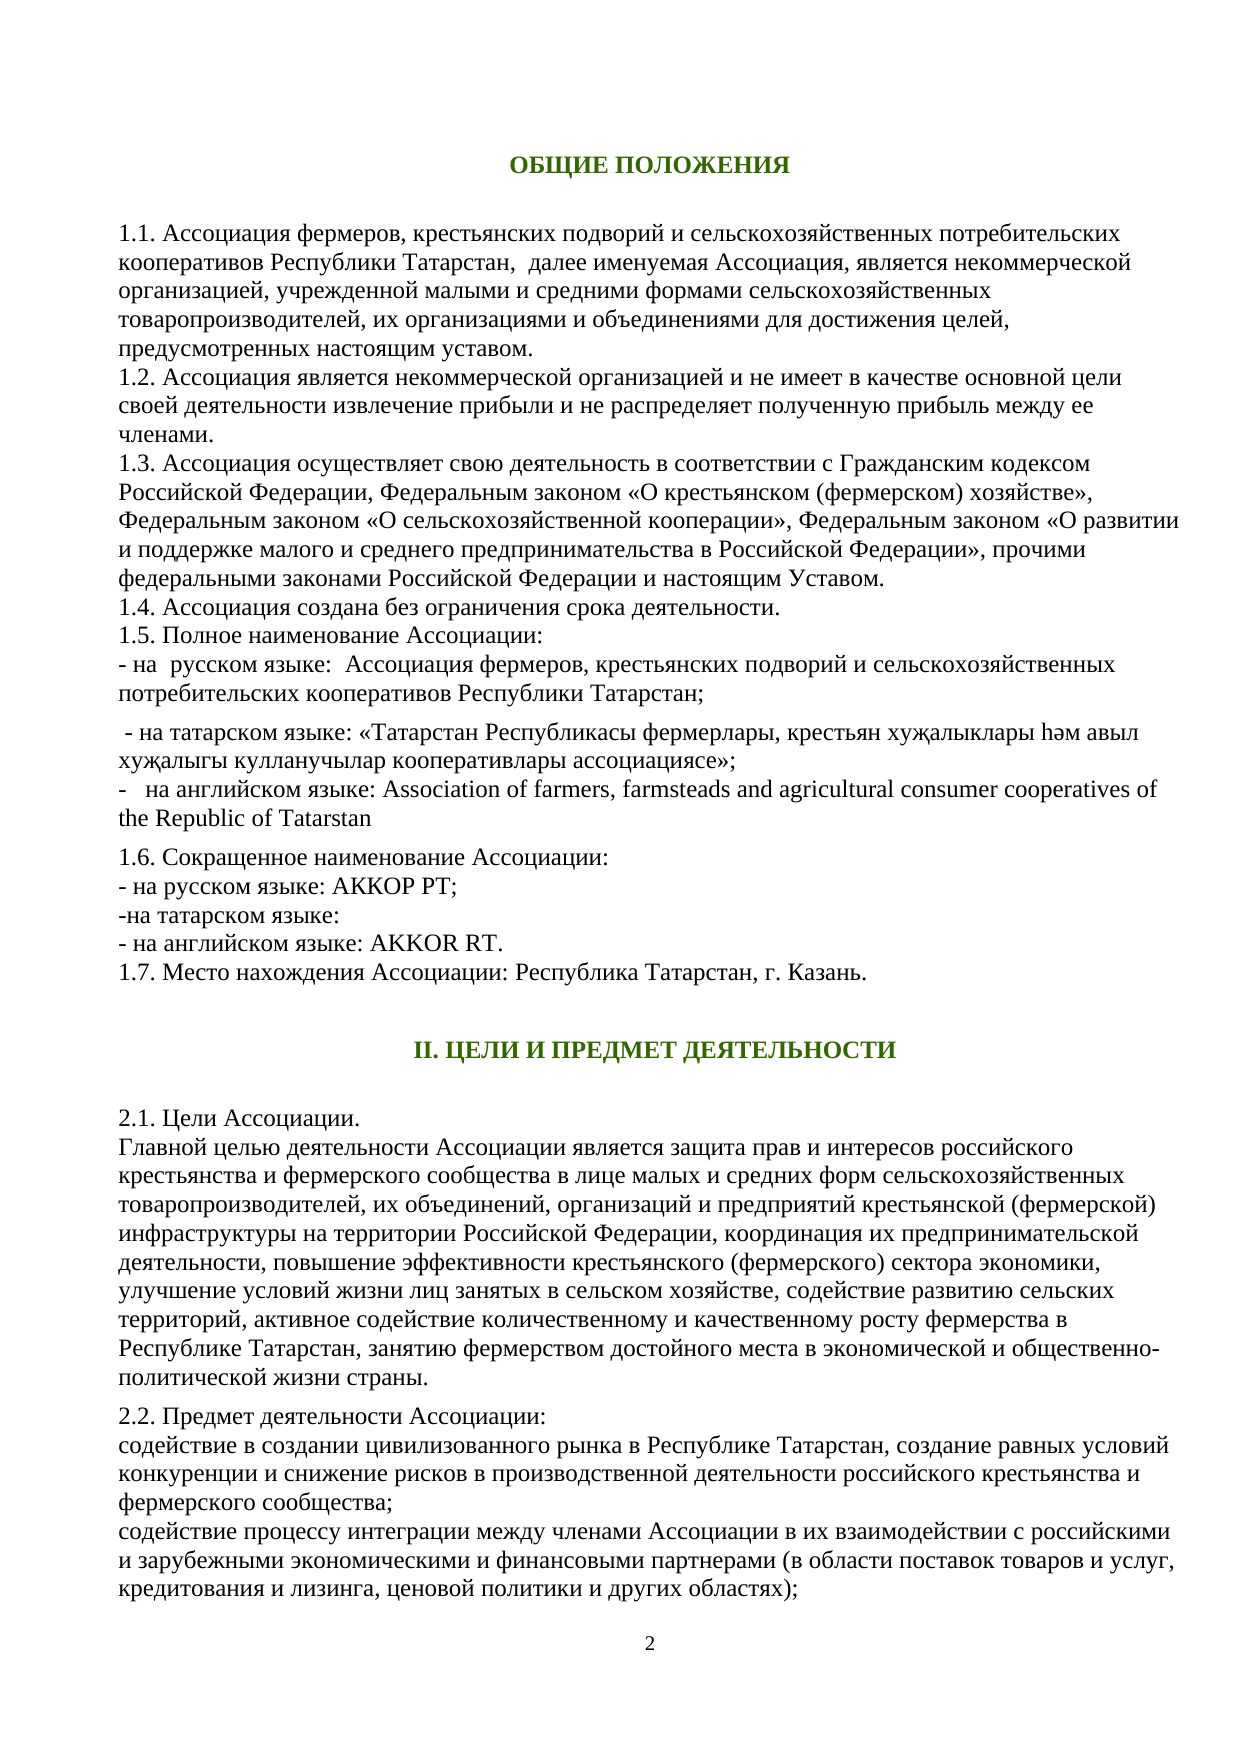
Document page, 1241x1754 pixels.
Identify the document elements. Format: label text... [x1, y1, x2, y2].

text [118, 1401, 1181, 1602]
text - на татарском языке: «Татарстан Республикасы фермерлары, крестьян хуҗалыклары һәм авыл хуҗалыгы кулланучылар кооперативлары ассоциациясе»; - на английском языке: Association of farmers, farmsteads and agricultural consumer cooperatives of the Republic of Tatarstan [118, 717, 1181, 832]
text 2.1. Цели Ассоциации. Главной целью деятельности Ассоциации является защита прав и интересов российского крестьянства и фермерского сообщества в лице малых и средних форм сельскохозяйственных товаропроизводителей, их объединений, организаций и предприятий крестьянской (фермерской) инфраструктуры на территории Российской Федерации, координация их предпринимательской деятельности, повышение эффективности крестьянского (фермерского) сектора экономики, улучшение условий жизни лиц занятых в сельском хозяйстве, содействие развитию сельских территорий, активное содействие количественному и качественному росту фермерства в Республике Татарстан, занятию фермерством достойного места в экономической и общественно-политической жизни страны. [118, 1074, 1181, 1391]
text 1.1. Ассоциация фермеров, крестьянских подворий и сельскохозяйственных потребительских кооперативов Республики Татарстан, далее именуемая Ассоциация, является некоммерческой организацией, учрежденной малыми и средними формами сельскохозяйственных товаропроизводителей, их организациями и объединениями для достижения целей, предусмотренных настоящим уставом. 1.2. Ассоциация является некоммерческой организацией и не имеет в качестве основной цели своей деятельности извлечение прибыли и не распределяет полученную прибыль между ее членами. 1.3. Ассоциация осуществляет свою деятельность в соответствии с Гражданским кодексом Российской Федерации, Федеральным законом «О крестьянском (фермерском) хозяйстве», Федеральным законом «О сельскохозяйственной кооперации», Федеральным законом «О развитии и поддержке малого и среднего предпринимательства в Российской Федерации», прочими федеральными законами Российской Федерации и настоящим Уставом. 1.4. Ассоциация создана без ограничения срока деятельности. 1.5. Полное наименование Ассоциации: - на русском языке: Ассоциация фермеров, крестьянских подворий и сельскохозяйственных потребительских кооперативов Республики Татарстан; [118, 189, 1181, 707]
text 1.6. Сокращенное наименование Ассоциации: - на русском языке: АККОР РТ; -на татарском языке: - на английском языке: AKKOR RT. 1.7. Место нахождения Ассоциации: Республика Татарстан, г. Казань. [118, 842, 1181, 986]
text II. ЦЕЛИ И ПРЕДМЕТ ДЕЯТЕЛЬНОСТИ [339, 1035, 1181, 1064]
text ОБЩИЕ ПОЛОЖЕНИЯ [118, 150, 1181, 179]
